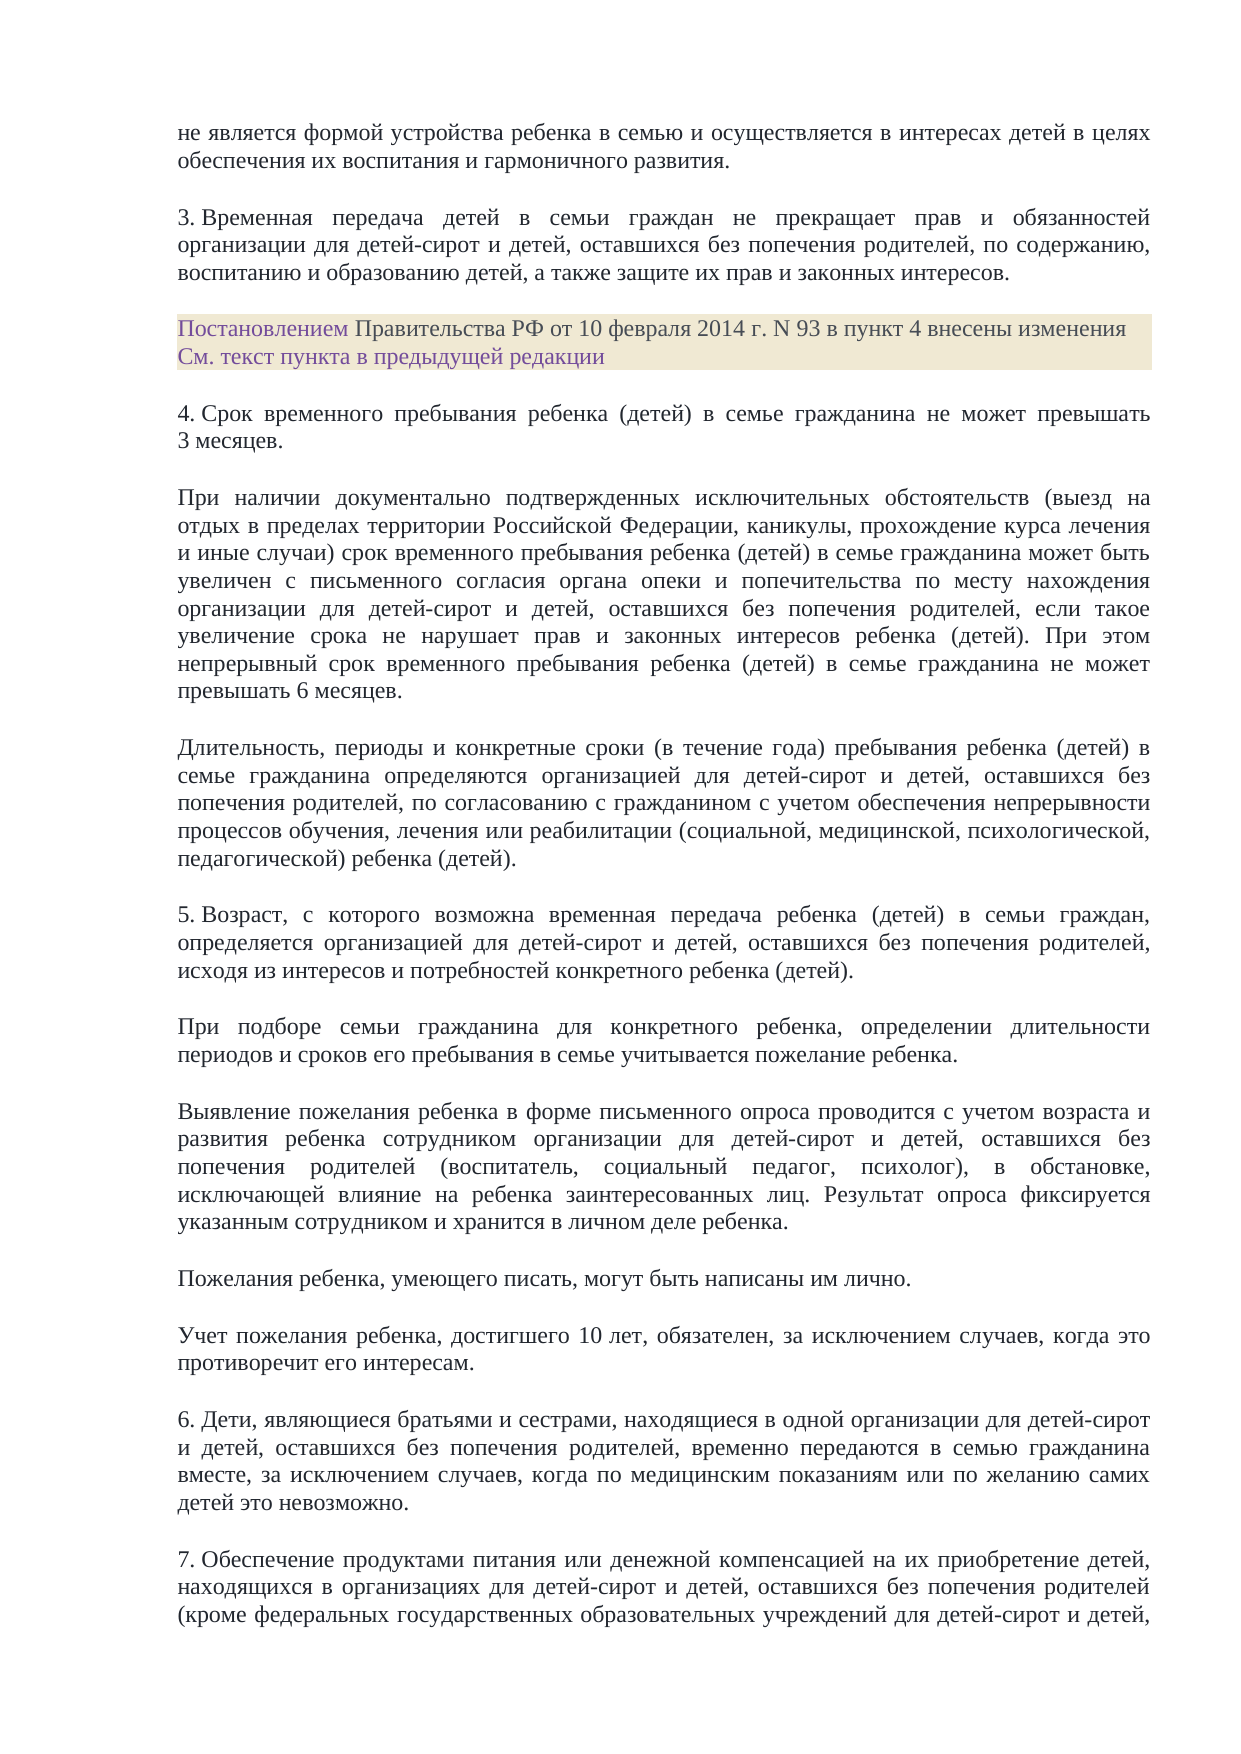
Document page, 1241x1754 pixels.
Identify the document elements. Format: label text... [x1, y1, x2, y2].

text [177, 118, 1152, 173]
text 4. Срок временного пребывания ребенка (детей) в семье гражданина не может превышать 3 месяцев. [177, 399, 1152, 454]
text См. текст пункта в предыдущей редакции [177, 342, 1152, 370]
text При наличии документально подтвержденных исключительных обстоятельств (выезд на отдых в пределах территории Российской Федерации, каникулы, прохождение курса лечения и иные случаи) срок временного пребывания ребенка (детей) в семье гражданина может быть увеличен с письменного согласия органа опеки и попечительства по месту нахождения организации для детей-сирот и детей, оставшихся без попечения родителей, если такое увеличение срока не нарушает прав и законных интересов ребенка (детей). При этом непрерывный срок временного пребывания ребенка (детей) в семье гражданина не может превышать 6 месяцев. [177, 483, 1152, 704]
text Длительность, периоды и конкретные сроки (в течение года) пребывания ребенка (детей) в семье гражданина определяются организацией для детей-сирот и детей, оставшихся без попечения родителей, по согласованию с гражданином с учетом обеспечения непрерывности процессов обучения, лечения или реабилитации (социальной, медицинской, психологической, педагогической) ребенка (детей). [177, 733, 1152, 871]
text 6. Дети, являющиеся братьями и сестрами, находящиеся в одной организации для детей-сирот и детей, оставшихся без попечения родителей, временно передаются в семью гражданина вместе, за исключением случаев, когда по медицинским показаниям или по желанию самих детей это невозможно. [177, 1405, 1152, 1516]
text Выявление пожелания ребенка в форме письменного опроса проводится с учетом возраста и развития ребенка сотрудником организации для детей-сирот и детей, оставшихся без попечения родителей (воспитатель, социальный педагог, психолог), в обстановке, исключающей влияние на ребенка заинтересованных лиц. Результат опроса фиксируется указанным сотрудником и хранится в личном деле ребенка. [177, 1097, 1152, 1235]
text 3. Временная передача детей в семьи граждан не прекращает прав и обязанностей организации для детей-сирот и детей, оставшихся без попечения родителей, по содержанию, воспитанию и образованию детей, а также защите их прав и законных интересов. [177, 202, 1152, 285]
text Пожелания ребенка, умеющего писать, могут быть написаны им лично. [177, 1264, 1152, 1292]
text Постановлением Правительства РФ от 10 февраля 2014 г. N 93 в пункт 4 внесены изменения [177, 314, 1152, 342]
text 5. Возраст, с которого возможна временная передача ребенка (детей) в семьи граждан, определяется организацией для детей-сирот и детей, оставшихся без попечения родителей, исходя из интересов и потребностей конкретного ребенка (детей). [177, 900, 1152, 983]
text Учет пожелания ребенка, достигшего 10 лет, обязателен, за исключением случаев, когда это противоречит его интересам. [177, 1321, 1152, 1376]
text При подборе семьи гражданина для конкретного ребенка, определении длительности периодов и сроков его пребывания в семье учитывается пожелание ребенка. [177, 1012, 1152, 1068]
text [177, 1545, 1152, 1627]
